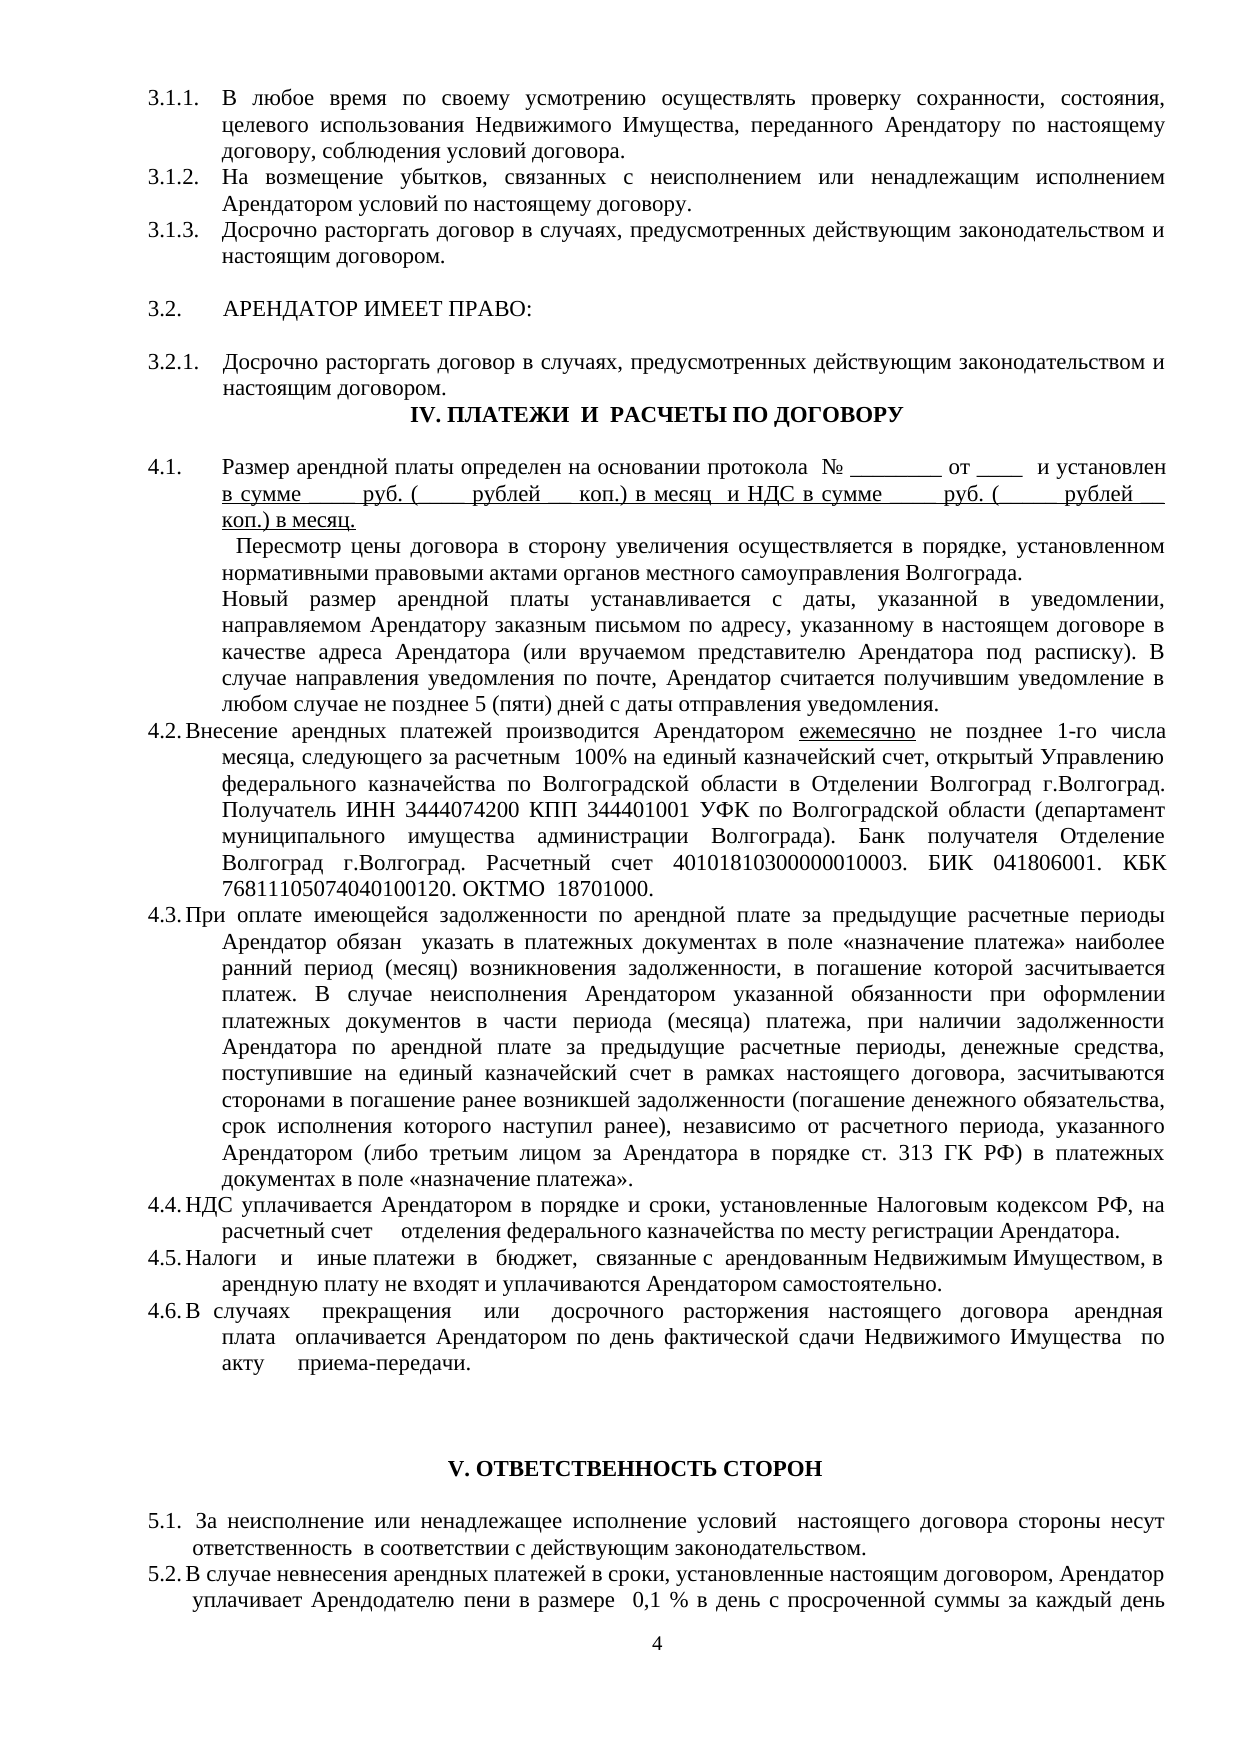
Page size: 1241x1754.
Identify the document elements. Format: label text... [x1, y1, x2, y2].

text Новый размер арендной платы устанавливается с даты, указанной в уведомлении, направляемом Арендатору заказным письмом по адресу, указанному в настоящем договоре в качестве адреса Арендатора (или вручаемом представителю Арендатора под расписку). В случае направления уведомления по почте, Арендатор считается получившим уведомление в любом случае не позднее 5 (пяти) дней с даты отправления уведомления. [148, 585, 1166, 717]
list В любое время по своему усмотрению осуществлять проверку сохранности, состояния, целевого использования Недвижимого Имущества, переданного Арендатору по настоящему договору, соблюдения условий договора. [148, 84, 1166, 163]
text V. ОТВЕТСТВЕННОСТЬ СТОРОН [373, 1455, 1166, 1481]
list АРЕНДАТОР ИМЕЕТ ПРАВО: [148, 295, 1166, 321]
text Пересмотр цены договора в сторону увеличения осуществляется в порядке, установленном нормативными правовыми актами органов местного самоуправления Волгограда. [148, 532, 1166, 585]
list Досрочно расторгать договор в случаях, предусмотренных действующим законодательством и настоящим договором. [148, 216, 1166, 269]
list При оплате имеющейся задолженности по арендной плате за предыдущие расчетные периоды Арендатор обязан указать в платежных документах в поле «назначение платежа» наиболее ранний период (месяц) возникновения задолженности, в погашение которой засчитывается платеж. В случае неисполнения Арендатором указанной обязанности при оформлении платежных документов в части периода (месяца) платежа, при наличии задолженности Арендатора по арендной плате за предыдущие расчетные периоды, денежные средства, поступившие на единый казначейский счет в рамках настоящего договора, засчитываются сторонами в погашение ранее возникшей задолженности (погашение денежного обязательства, срок исполнения которого наступил ранее), независимо от расчетного периода, указанного Арендатором (либо третьим лицом за Арендатора в порядке ст. 313 ГК РФ) в платежных документах в поле «назначение платежа». [148, 901, 1166, 1191]
text 4.1. Размер арендной платы определен на основании протокола № ________ от ____ и установлен в сумме ____ руб. (____ рублей __ коп.) в месяц и НДС в сумме ____ руб. (_____ рублей __ коп.) в месяц. [148, 453, 1166, 532]
list На возмещение убытков, связанных с неисполнением или ненадлежащим исполнением Арендатором условий по настоящему договору. [148, 163, 1166, 216]
list НДС уплачивается Арендатором в порядке и сроки, установленные Налоговым кодексом РФ, на расчетный счет отделения федерального казначейства по месту регистрации Арендатора. [148, 1191, 1166, 1244]
list Внесение арендных платежей производится Арендатором ежемесячно не позднее 1-го числа месяца, следующего за расчетным 100% на единый казначейский счет, открытый Управлению федерального казначейства по Волгоградской области в Отделении Волгоград г.Волгоград. Получатель ИНН 3444074200 КПП 344401001 УФК по Волгоградской области (департамент муниципального имущества администрации Волгограда). Банк получателя Отделение Волгоград г.Волгоград. Расчетный счет 40101810300000010003. БИК 041806001. КБК 76811105074040100120. ОКТМО 18701000. [148, 717, 1166, 901]
list В случаях прекращения или досрочного расторжения настоящего договора арендная плата оплачивается Арендатором по день фактической сдачи Недвижимого Имущества по акту приема-передачи. [148, 1297, 1166, 1376]
list За неисполнение или ненадлежащее исполнение условий настоящего договора стороны несут ответственность в соответствии с действующим законодательством. [148, 1507, 1166, 1560]
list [148, 1560, 1166, 1613]
list Налоги и иные платежи в бюджет, связанные с арендованным Недвижимым Имуществом, в арендную плату не входят и уплачиваются Арендатором самостоятельно. [148, 1244, 1166, 1297]
text IV. ПЛАТЕЖИ И РАСЧЕТЫ ПО ДОГОВОРУ [148, 401, 1166, 427]
list Досрочно расторгать договор в случаях, предусмотренных действующим законодательством и настоящим договором. [148, 348, 1166, 401]
